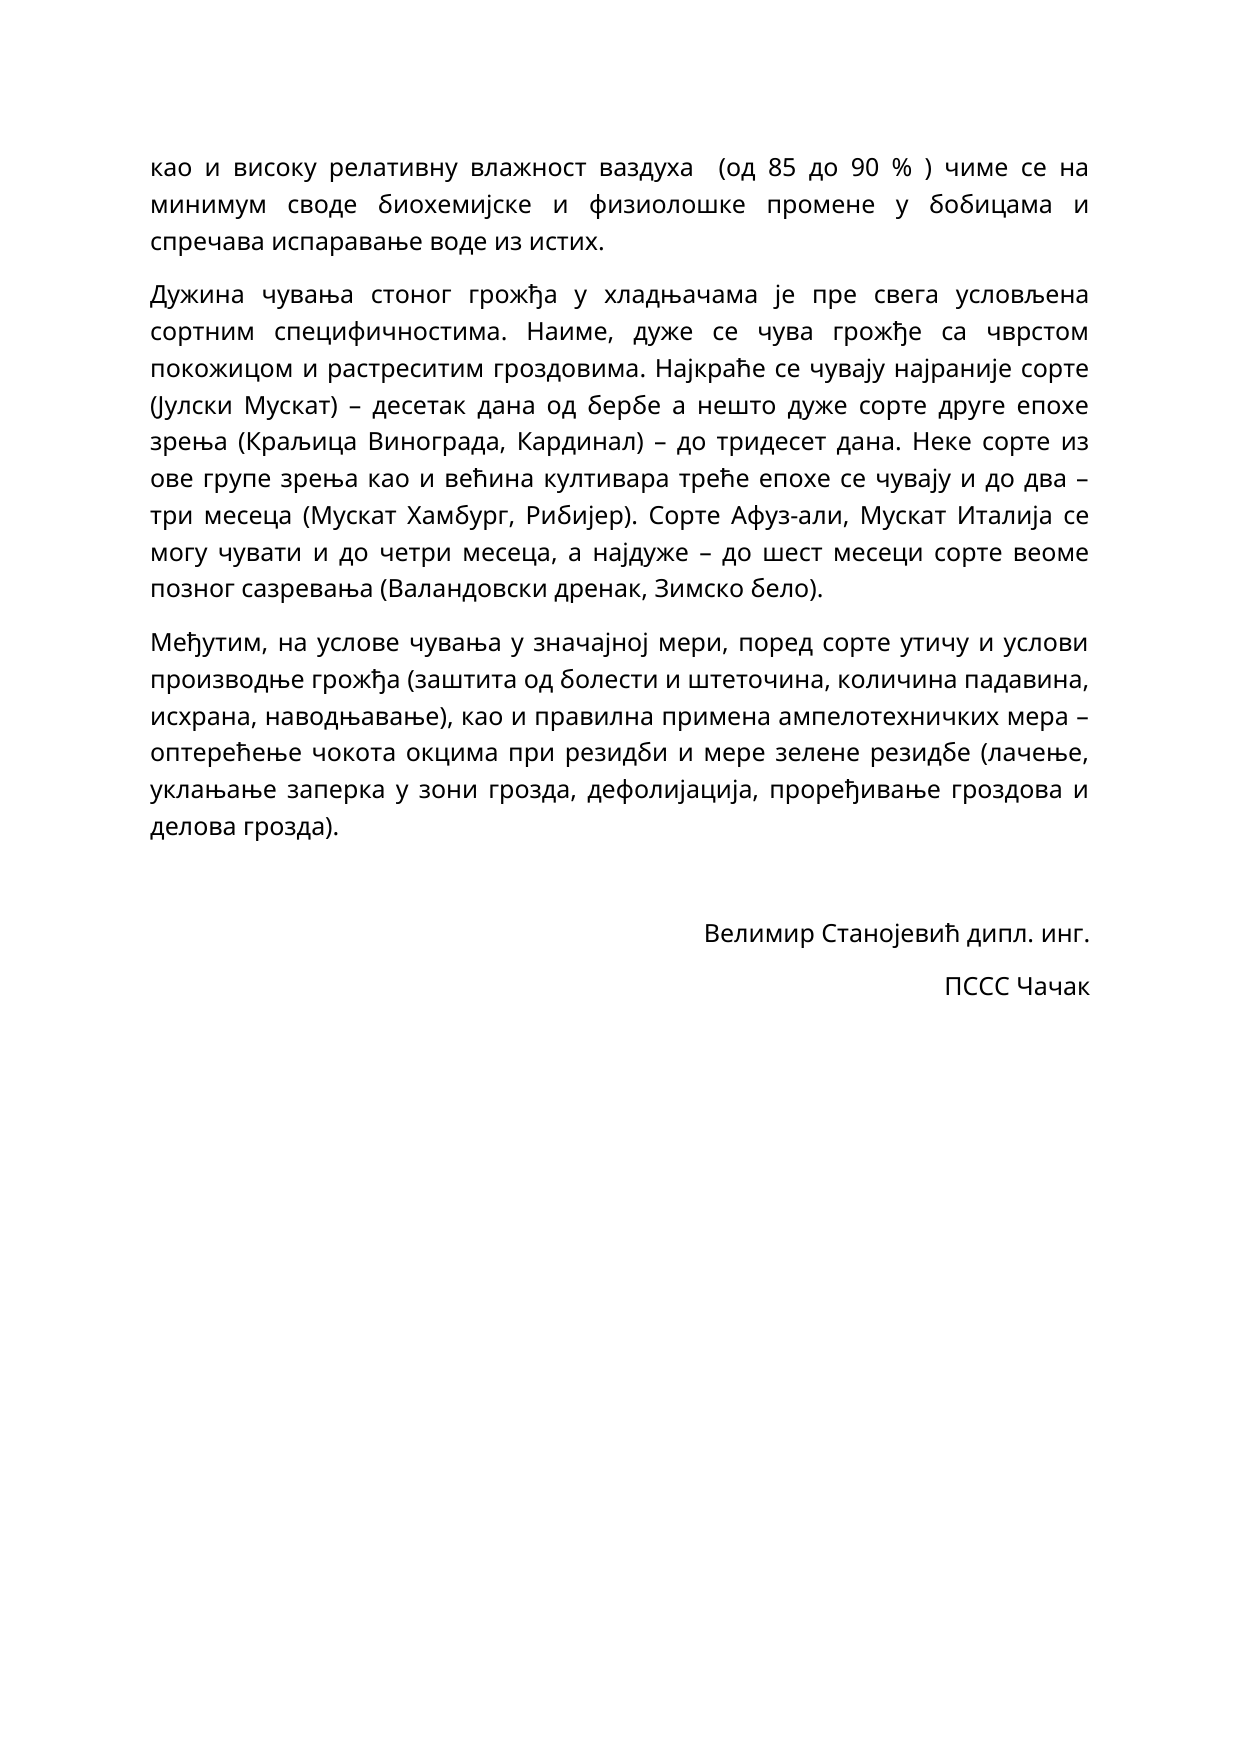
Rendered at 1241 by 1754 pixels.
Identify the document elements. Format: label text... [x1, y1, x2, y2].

text ПССС Чачак [150, 969, 1090, 1003]
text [150, 150, 1090, 258]
text Међутим, на услове чувања у значајној мери, поред сорте утичу и услови производње грожђа (заштита од болести и штеточина, количина падавина, исхрана, наводњавање), као и правилна примена ампелотехничких мера – оптерећење чокота окцима при резидби и мере зелене резидбе (лачење, уклањање заперка у зони грозда, дефолијација, проређивање гроздова и делова грозда). [150, 624, 1090, 842]
text Велимир Станојевић дипл. инг. [150, 915, 1090, 949]
text Дужина чувања стоног грожђа у хладњачама је пре свега условљена сортним специфичностима. Наиме, дуже се чува грожђе са чврстом покожицом и растреситим гроздовима. Најкраће се чувају најраније сорте (Јулски Мускат) – десетак дана од бербе а нешто дуже сорте друге епохе зрења (Краљица Винограда, Кардинал) – до тридесет дана. Неке сорте из ове групе зрења као и већина култивара треће епохе се чувају и до два – три месеца (Мускат Хамбург, Рибијер). Сорте Афуз-али, Мускат Италија се могу чувати и до четри месеца, а најдуже – до шест месеци сорте веоме позног сазревања (Валандовски дренак, Зимско бело). [150, 277, 1090, 605]
